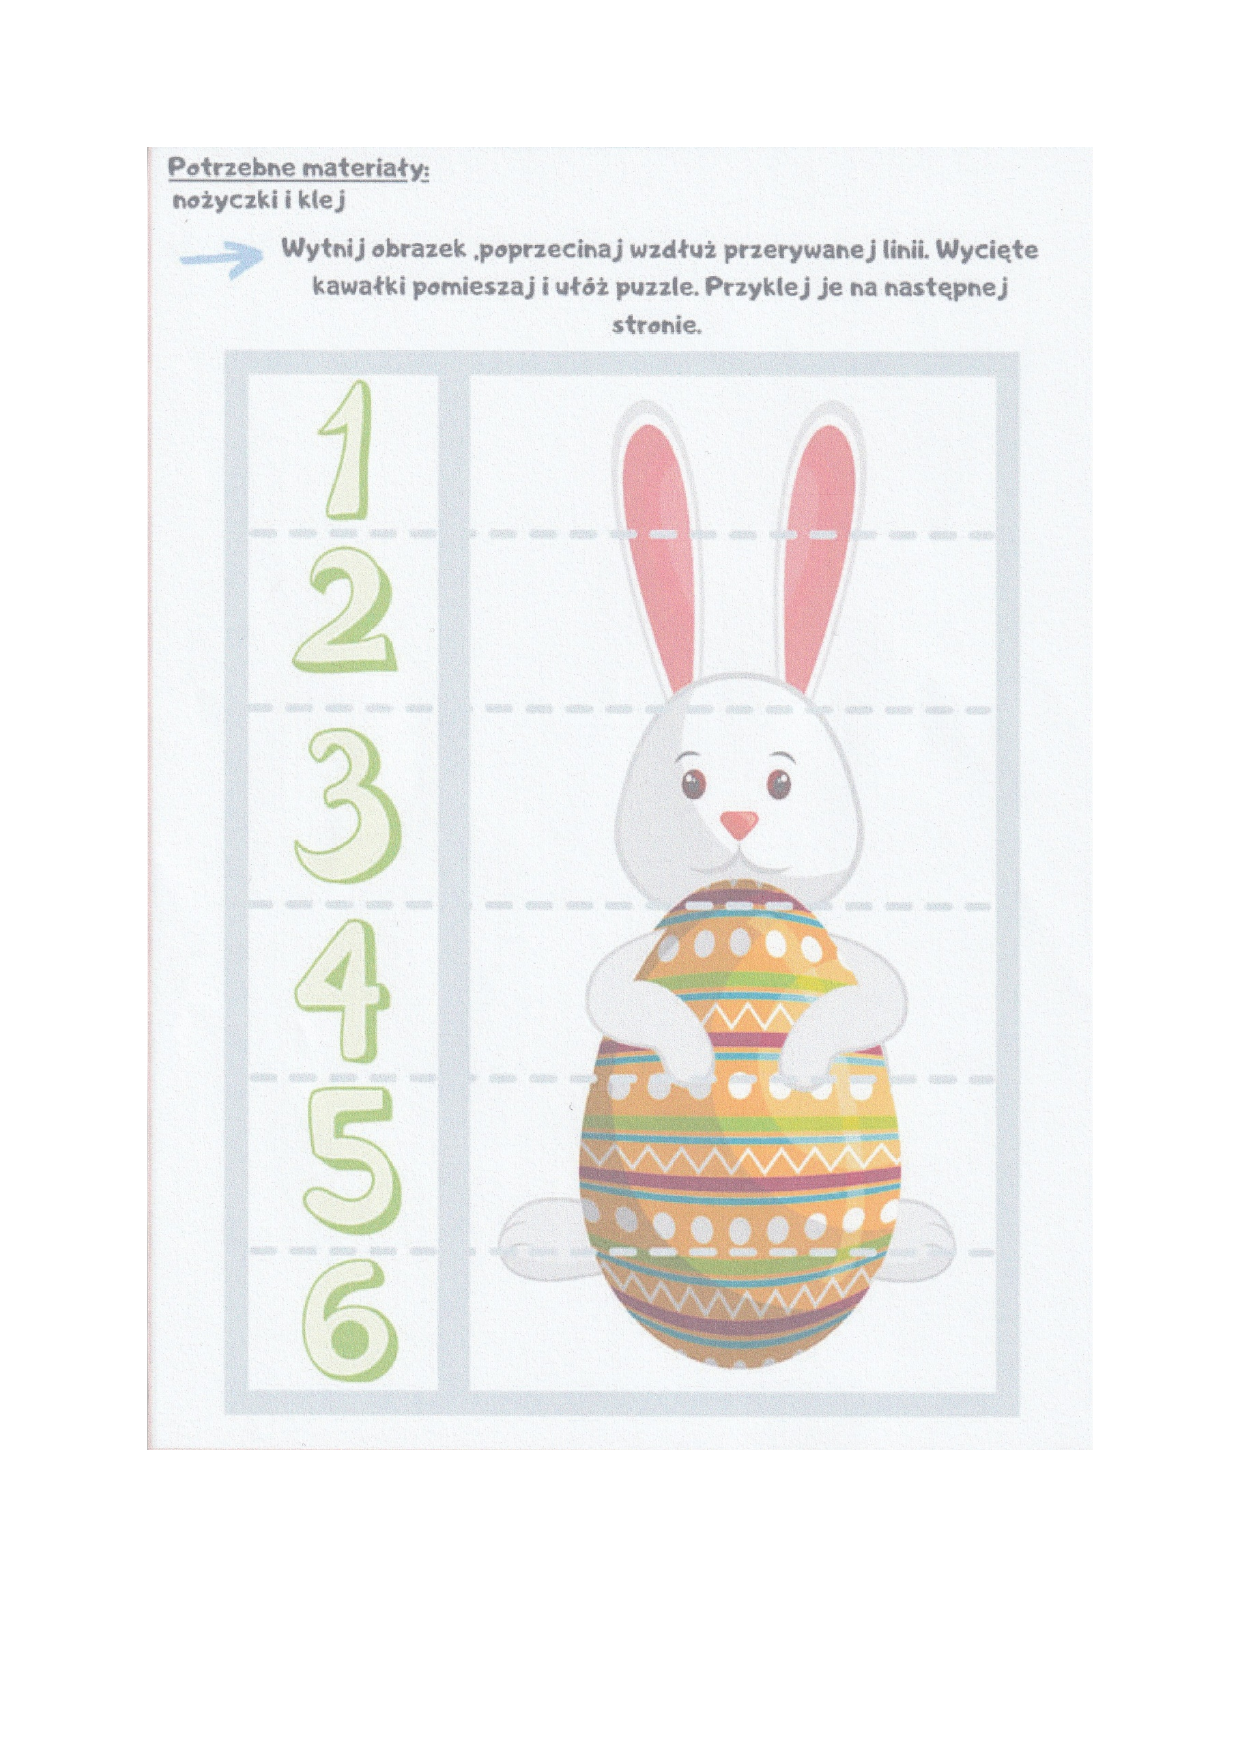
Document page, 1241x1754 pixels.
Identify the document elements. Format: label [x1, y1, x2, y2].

picture [147, 147, 1093, 1450]
